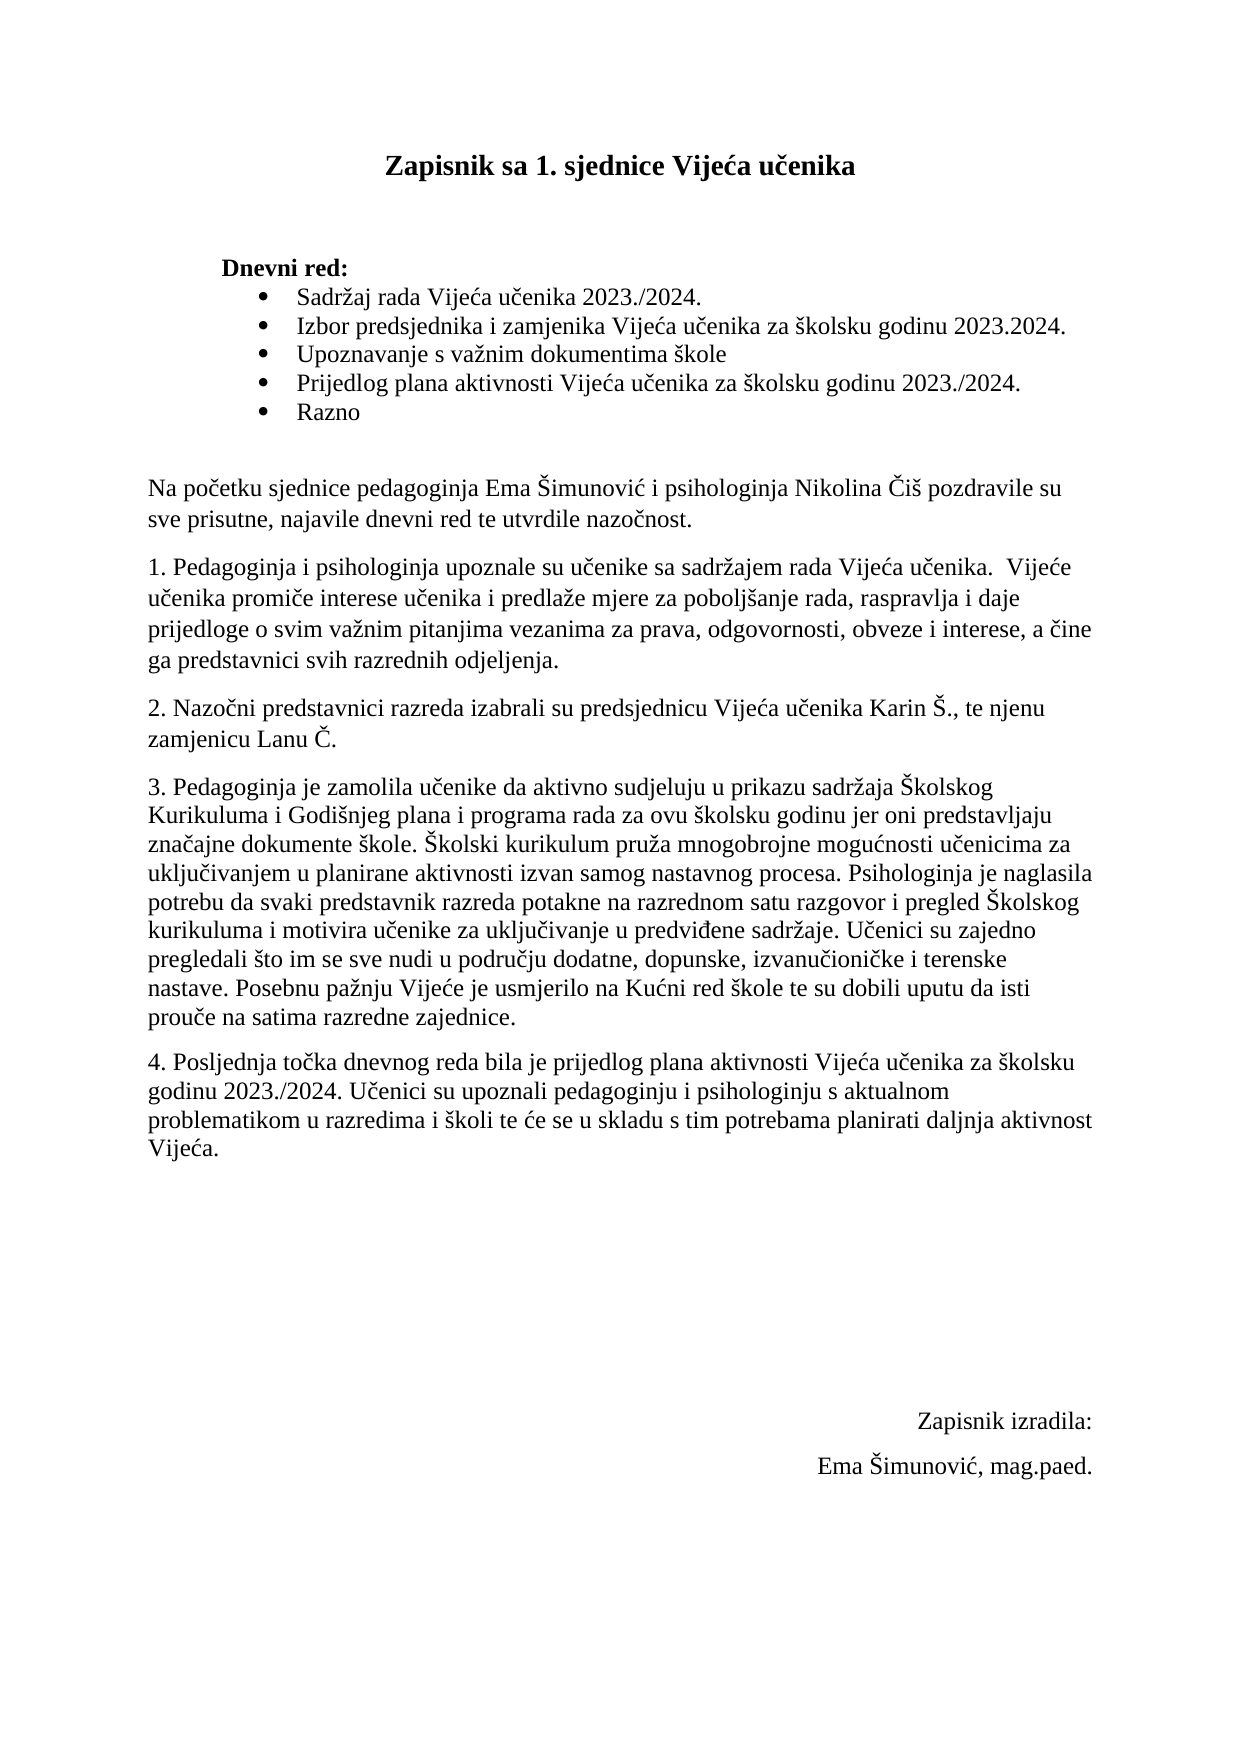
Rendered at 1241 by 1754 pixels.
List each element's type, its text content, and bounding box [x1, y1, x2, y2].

text 1. Pedagoginja i psihologinja upoznale su učenike sa sadržajem rada Vijeća učenika. Vijeće učenika promiče interese učenika i predlaže mjere za poboljšanje rada, raspravlja i daje prijedloge o svim važnim pitanjima vezanima za prava, odgovornosti, obveze i interese, a čine ga predstavnici svih razrednih odjeljenja. [148, 552, 1093, 674]
text Zapisnik sa 1. sjednice Vijeća učenika [148, 148, 1093, 181]
text 4. Posljednja točka dnevnog reda bila je prijedlog plana aktivnosti Vijeća učenika za školsku godinu 2023./2024. Učenici su upoznali pedagoginju i psihologinju s aktualnom problematikom u razredima i školi te će se u skladu s tim potrebama planirati daljnja aktivnost Vijeća. [148, 1047, 1093, 1162]
list Razno [259, 397, 1093, 426]
list Prijedlog plana aktivnosti Vijeća učenika za školsku godinu 2023./2024. [259, 368, 1093, 397]
text 3. Pedagoginja je zamolila učenike da aktivno sudjeluju u prikazu sadržaja Školskog Kurikuluma i Godišnjeg plana i programa rada za ovu školsku godinu jer oni predstavljaju značajne dokumente škole. Školski kurikulum pruža mnogobrojne mogućnosti učenicima za uključivanjem u planirane aktivnosti izvan samog nastavnog procesa. Psihologinja je naglasila potrebu da svaki predstavnik razreda potakne na razrednom satu razgovor i pregled Školskog kurikuluma i motivira učenike za uključivanje u predviđene sadržaje. Učenici su zajedno pregledali što im se sve nudi u području dodatne, dopunske, izvanučioničke i terenske nastave. Posebnu pažnju Vijeće je usmjerilo na Kućni red škole te su dobili uputu da isti prouče na satima razredne zajednice. [148, 772, 1093, 1031]
text 2. Nazočni predstavnici razreda izabrali su predsjednicu Vijeća učenika Karin Š., te njenu zamjenicu Lanu Č. [148, 693, 1093, 753]
list Upoznavanje s važnim dokumentima škole [259, 339, 1093, 368]
text Zapisnik izradila: [148, 1406, 1093, 1435]
list Izbor predsjednika i zamjenika Vijeća učenika za školsku godinu 2023.2024. [259, 311, 1093, 339]
text Ema Šimunović, mag.paed. [148, 1451, 1093, 1480]
list Sadržaj rada Vijeća učenika 2023./2024. [259, 282, 1093, 311]
text Dnevni red: [148, 253, 1093, 282]
text Na početku sjednice pedagoginja Ema Šimunović i psihologinja Nikolina Čiš pozdravile su sve prisutne, najavile dnevni red te utvrdile nazočnost. [148, 473, 1093, 533]
